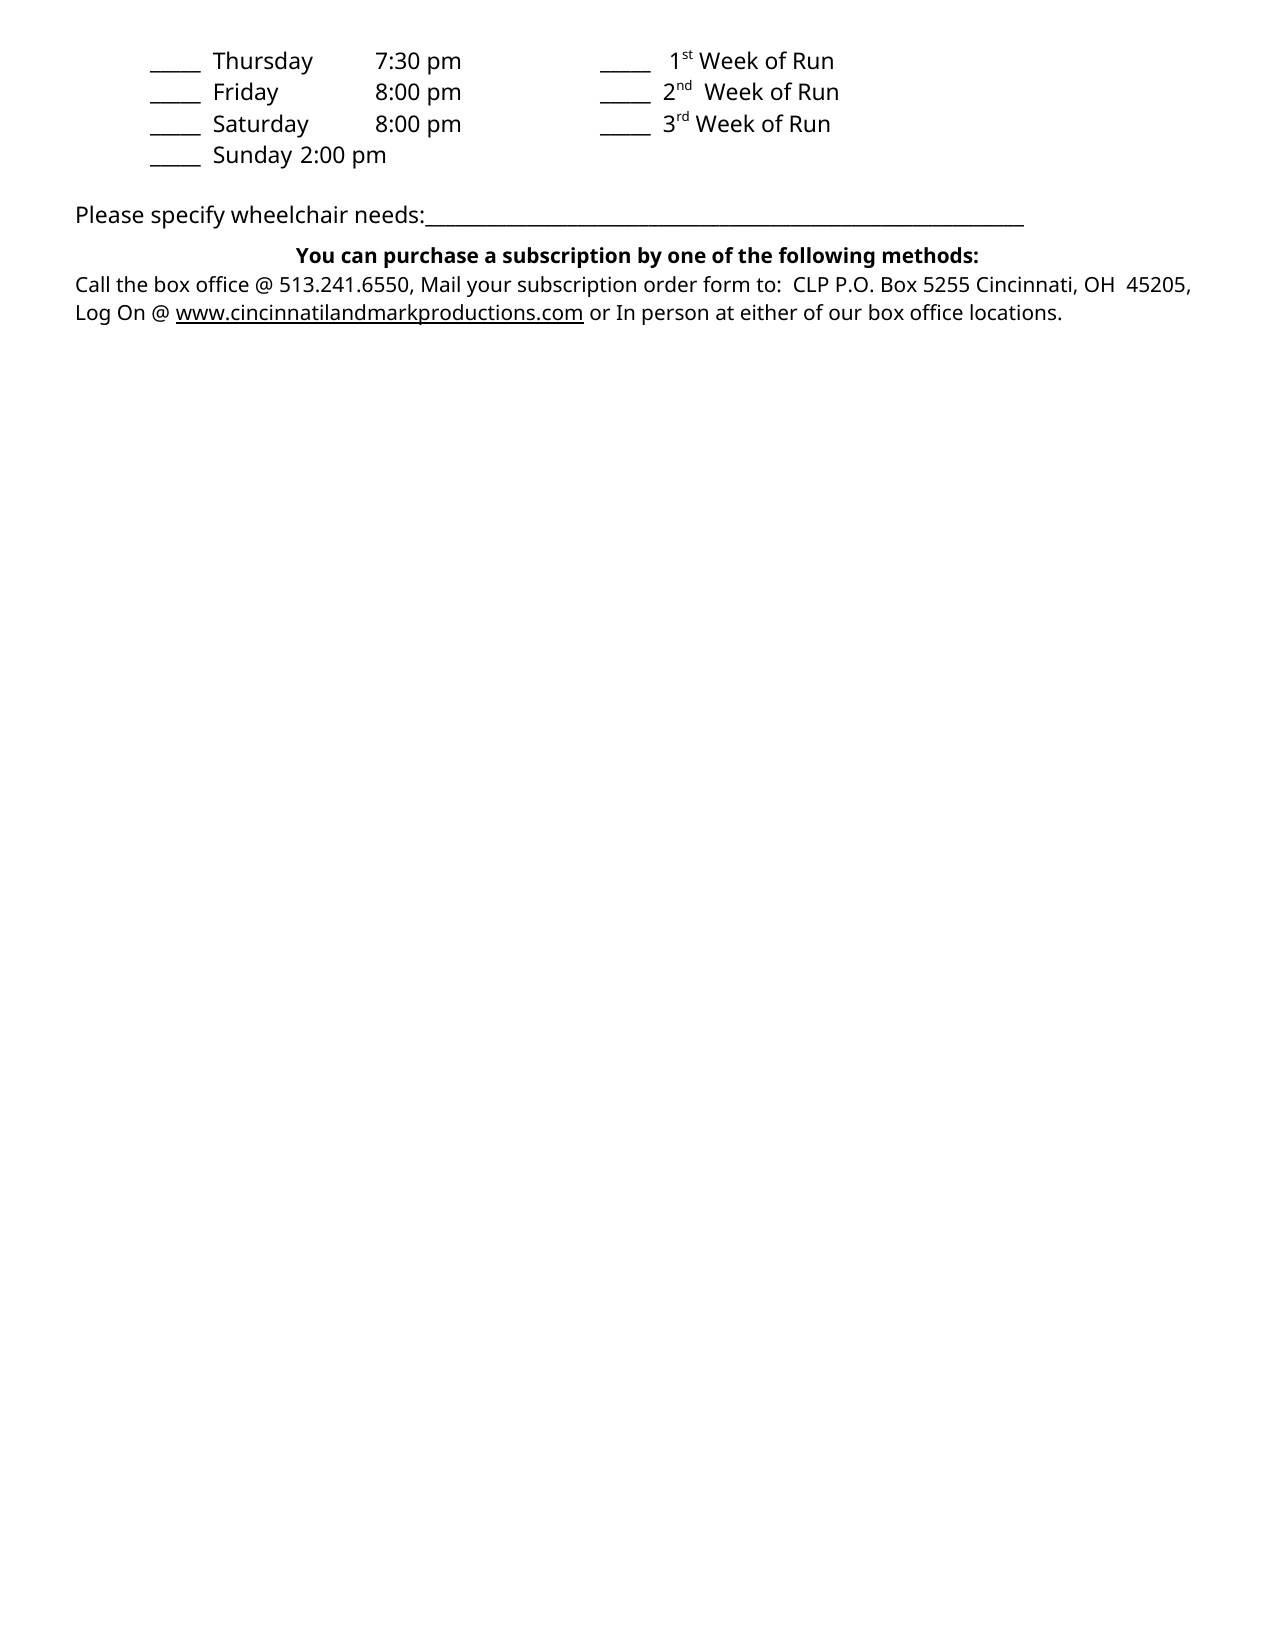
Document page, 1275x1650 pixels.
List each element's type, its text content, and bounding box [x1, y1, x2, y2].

text Call the box office @ 513.241.6550, Mail your subscription order form to: CLP P.O. Box 5255 Cincinnati, OH 45205, [75, 270, 1200, 298]
text _____ Thursday 7:30 pm _____ 1st Week of Run [75, 45, 1200, 76]
text Please specify wheelchair needs:___________________________________________________________ [75, 199, 1200, 230]
text Log On @ www.cincinnatilandmarkproductions.com or In person at either of our box office locations. [75, 298, 1200, 327]
text _____ Sunday 2:00 pm [75, 139, 1200, 170]
text You can purchase a subscription by one of the following methods: [75, 241, 1200, 270]
text _____ Friday 8:00 pm _____ 2nd Week of Run [75, 76, 1200, 107]
text _____ Saturday 8:00 pm _____ 3rd Week of Run [75, 107, 1200, 139]
